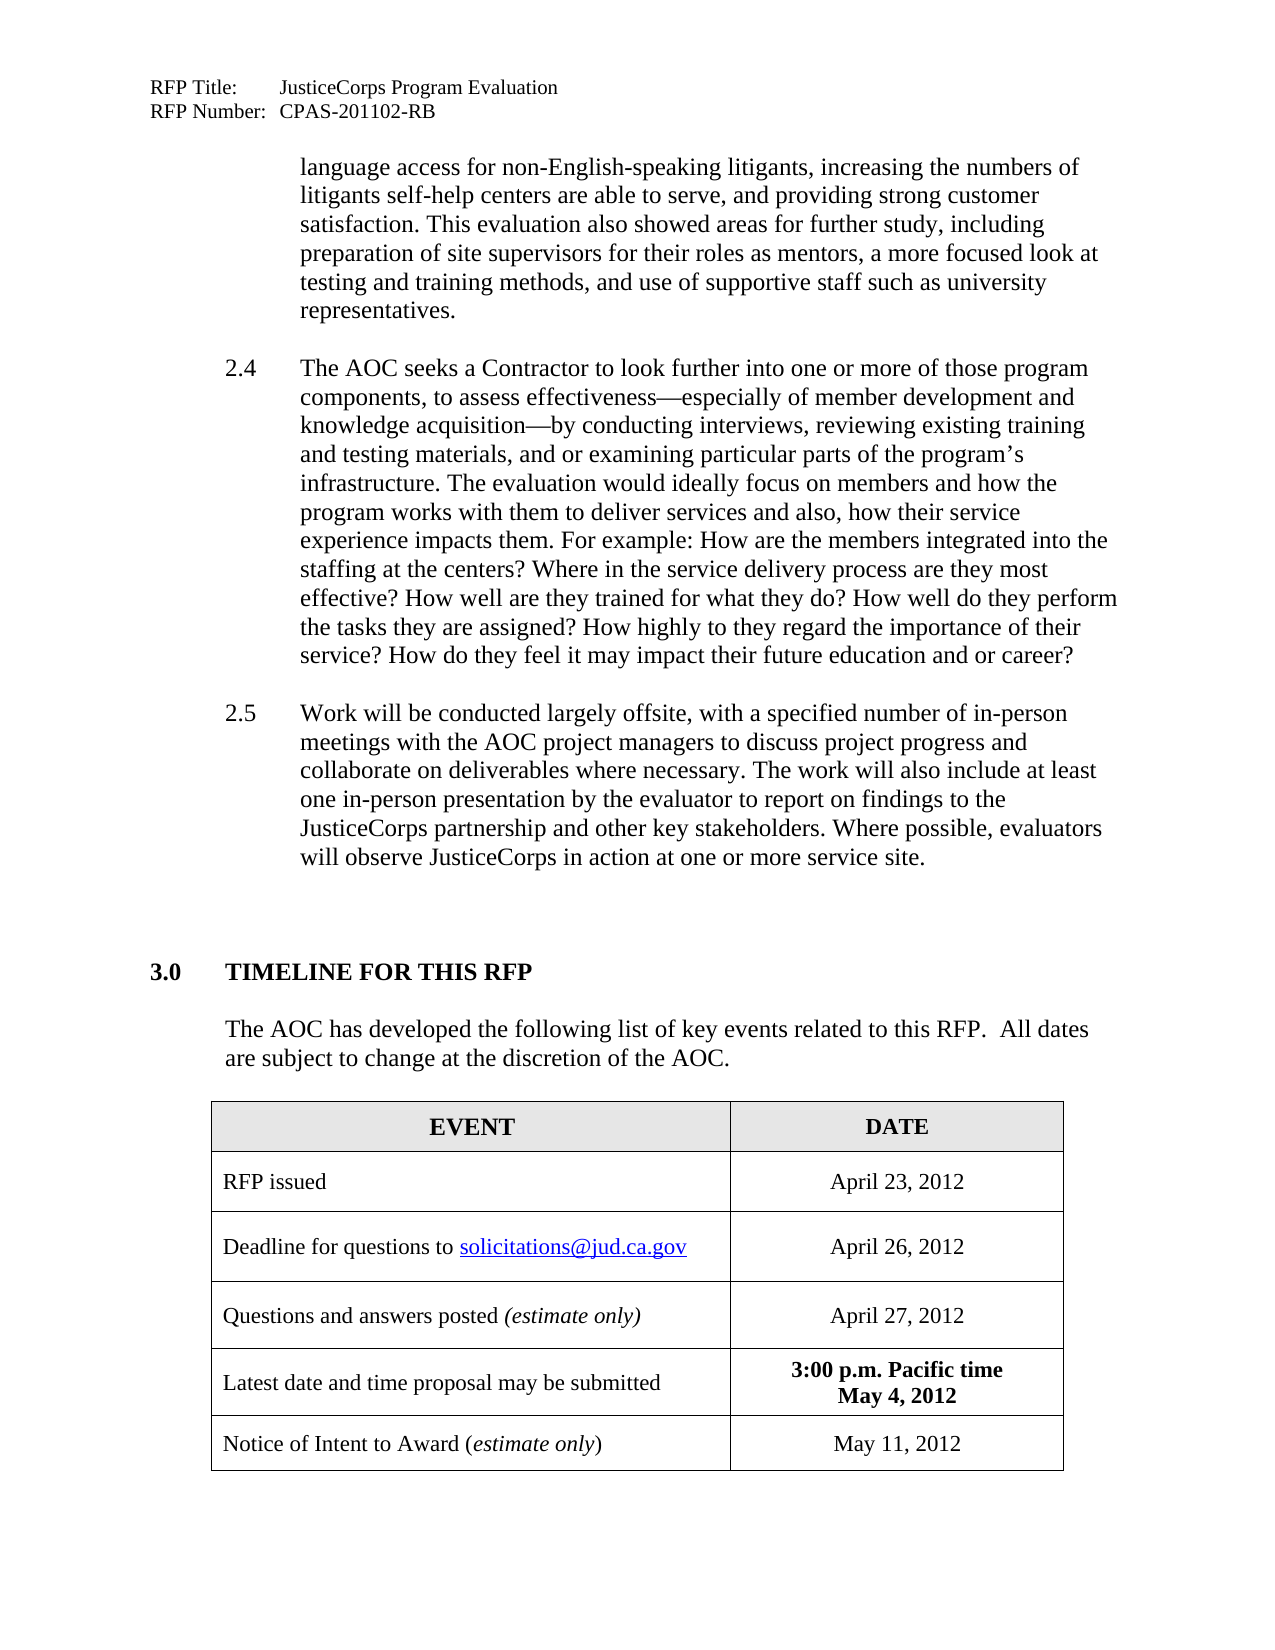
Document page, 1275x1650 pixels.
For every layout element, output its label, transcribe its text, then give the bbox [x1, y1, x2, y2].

table_cell RFP issued: [212, 1152, 730, 1211]
table_cell May 11, 2012 [731, 1416, 1063, 1469]
table_cell April 27, 2012 [731, 1282, 1063, 1348]
list Work will be conducted largely offsite, with a specified number of in-person meetings with the AOC project managers to discuss project progress and collaborate on deliverables where necessary. The work will also include at least one in-person presentation by the evaluator to report on findings to the JusticeCorps partnership and other key stakeholders. Where possible, evaluators will observe JusticeCorps in action at one or more service site. [225, 698, 1125, 871]
table_header DATE [731, 1102, 1063, 1151]
text The AOC has developed the following list of key events related to this RFP. All dates are subject to change at the discretion of the AOC. [225, 1014, 1125, 1072]
text TIMELINE FOR THIS RFP [150, 957, 1125, 986]
table_cell Notice of Intent to Award (estimate only) [212, 1416, 730, 1469]
table_cell Latest date and time proposal may be submitted [212, 1349, 730, 1415]
table_cell Deadline for questions to solicitations@jud.ca.gov [212, 1212, 730, 1281]
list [225, 152, 1125, 324]
table_header EVENT [212, 1102, 730, 1151]
table_cell Questions and answers posted (estimate only) [212, 1282, 730, 1348]
table_cell April 23, 2012 [731, 1152, 1063, 1211]
table_cell 3:00 p.m. Pacific time May 4, 2012 [731, 1349, 1063, 1415]
table_cell April 26, 2012 [731, 1212, 1063, 1281]
list The AOC seeks a Contractor to look further into one or more of those program components, to assess effectiveness—especially of member development and knowledge acquisition—by conducting interviews, reviewing existing training and testing materials, and or examining particular parts of the program’s infrastructure. The evaluation would ideally focus on members and how the program works with them to deliver services and also, how their service experience impacts them. For example: How are the members integrated into the staffing at the centers? Where in the service delivery process are they most effective? How well are they trained for what they do? How well do they perform the tasks they are assigned? How highly to they regard the importance of their service? How do they feel it may impact their future education and or career? [225, 353, 1125, 669]
